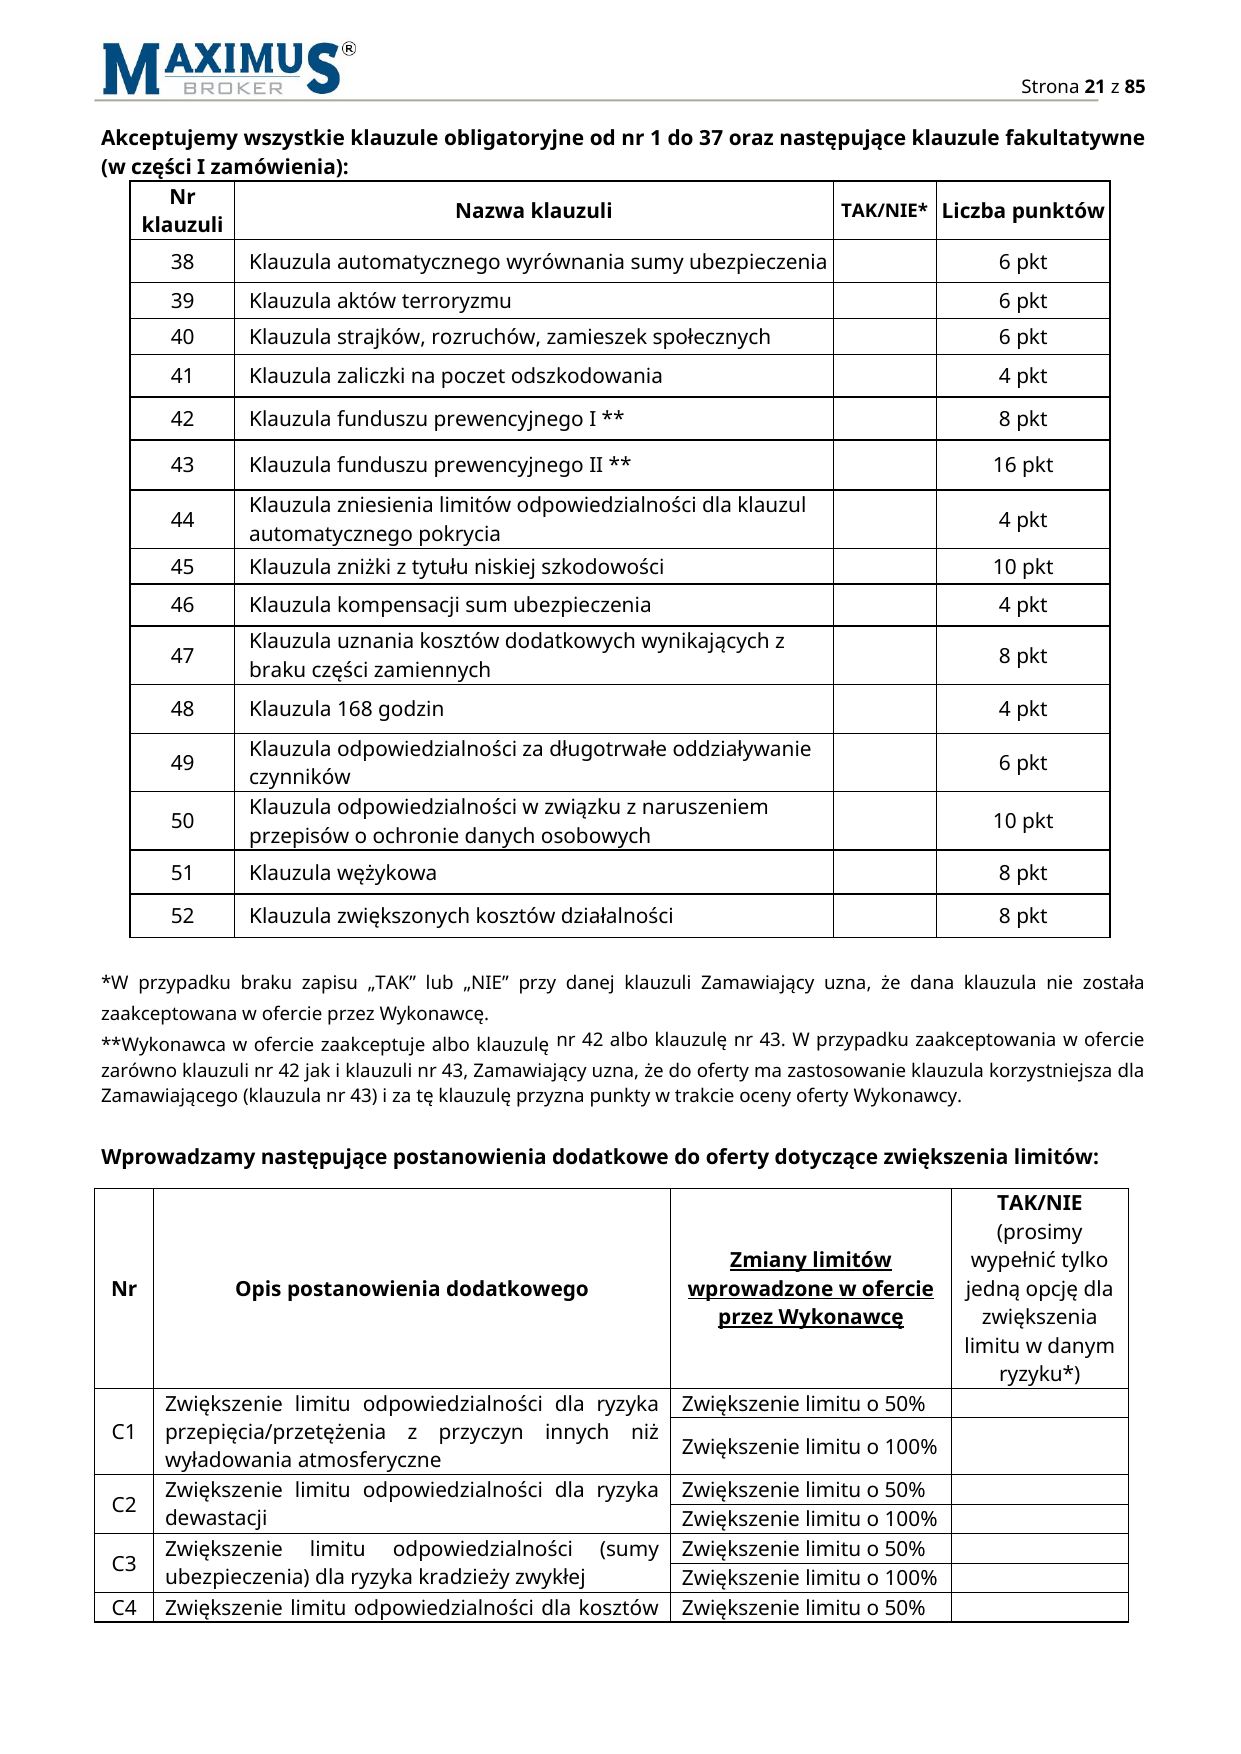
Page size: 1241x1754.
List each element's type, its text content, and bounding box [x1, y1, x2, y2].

table_cell [952, 1564, 1128, 1592]
table_cell C1 [95, 1389, 153, 1474]
table_cell 52 [131, 895, 234, 937]
table_cell Klauzula wężykowa [235, 851, 833, 893]
table_cell 43 [131, 441, 234, 489]
table_cell Klauzula strajków, rozruchów, zamieszek społecznych [235, 319, 833, 353]
table_cell 49 [131, 734, 234, 791]
table_cell [952, 1593, 1128, 1621]
table_header Nr [95, 1189, 153, 1388]
table_cell Zwiększenie limitu o 50% [671, 1534, 951, 1562]
table_cell Zwiększenie limitu odpowiedzialności dla ryzyka przepięcia/przetężenia z przyczyn innych niż wyładowania atmosferyczne [154, 1389, 670, 1474]
table_cell Zwiększenie limitu o 100% [671, 1418, 951, 1474]
table_cell [834, 355, 936, 396]
table_cell 4 pkt [937, 585, 1109, 625]
table_cell C4 [95, 1593, 153, 1621]
table_cell Zwiększenie limitu o 100% [671, 1505, 951, 1533]
table_cell C2 [95, 1475, 153, 1533]
table_cell Klauzula funduszu prewencyjnego II ** [235, 441, 833, 489]
table_cell [952, 1534, 1128, 1562]
table_cell Klauzula zniżki z tytułu niskiej szkodowości [235, 549, 833, 583]
table_cell [952, 1418, 1128, 1474]
table_cell 4 pkt [937, 491, 1109, 547]
table_cell [834, 398, 936, 439]
table_cell [834, 734, 936, 791]
table_cell Klauzula kompensacji sum ubezpieczenia [235, 585, 833, 625]
table_cell 4 pkt [937, 685, 1109, 732]
table_cell 6 pkt [937, 283, 1109, 318]
table_cell 8 pkt [937, 895, 1109, 937]
table_cell [952, 1475, 1128, 1503]
table_cell Klauzula aktów terroryzmu [235, 283, 833, 318]
table_cell Klauzula odpowiedzialności za długotrwałe oddziaływanie czynników [235, 734, 833, 791]
table_cell Zwiększenie limitu o 100% [671, 1564, 951, 1592]
table_cell Zwiększenie limitu o 50% [671, 1389, 951, 1417]
table_cell 6 pkt [937, 734, 1109, 791]
table_cell Klauzula zwiększonych kosztów działalności [235, 895, 833, 937]
table_cell [834, 319, 936, 353]
table_cell [834, 283, 936, 318]
text Wprowadzamy następujące postanowienia dodatkowe do oferty dotyczące zwiększenia limitów: [101, 1136, 1146, 1171]
table_cell [834, 685, 936, 732]
table_cell Klauzula uznania kosztów dodatkowych wynikających z braku części zamiennych [235, 627, 833, 683]
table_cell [154, 1593, 670, 1621]
text **Wykonawca w ofercie zaakceptuje albo klauzulę nr 42 albo klauzulę nr 43. W przypadku zaakceptowania w ofercie zarówno klauzuli nr 42 jak i klauzuli nr 43, Zamawiający uzna, że do oferty ma zastosowanie klauzula korzystniejsza dla Zamawiającego (klauzula nr 43) i za tę klauzulę przyzna punkty w trakcie oceny oferty Wykonawcy. [101, 1026, 1146, 1108]
text *W przypadku braku zapisu „TAK” lub „NIE” przy danej klauzuli Zamawiający uzna, że dana klauzula nie została zaakceptowana w ofercie przez Wykonawcę. [101, 964, 1146, 1026]
table_cell [834, 792, 936, 849]
table_cell 10 pkt [937, 549, 1109, 583]
table_cell 6 pkt [937, 319, 1109, 353]
table_cell [834, 627, 936, 683]
table_cell 8 pkt [937, 851, 1109, 893]
table_cell [834, 491, 936, 547]
table_cell [834, 549, 936, 583]
table_header Zmiany limitów wprowadzone w ofercie przez Wykonawcę [671, 1189, 951, 1388]
table_header Nazwa klauzuli [235, 182, 833, 239]
text Akceptujemy wszystkie klauzule obligatoryjne od nr 1 do 37 oraz następujące klauzule fakultatywne (w części I zamówienia): [101, 123, 1146, 180]
table_cell [834, 895, 936, 937]
table_cell 42 [131, 398, 234, 439]
table_cell Zwiększenie limitu o 50% [671, 1475, 951, 1503]
table_cell Klauzula zniesienia limitów odpowiedzialności dla klauzul automatycznego pokrycia [235, 491, 833, 547]
table_cell 40 [131, 319, 234, 353]
table_cell Zwiększenie limitu odpowiedzialności (sumy ubezpieczenia) dla ryzyka kradzieży zwykłej [154, 1534, 670, 1592]
table_cell 44 [131, 491, 234, 547]
table_cell 47 [131, 627, 234, 683]
table_cell 50 [131, 792, 234, 849]
table_cell 8 pkt [937, 398, 1109, 439]
table_header TAK/NIE* [834, 182, 936, 239]
table_cell [834, 240, 936, 282]
table_cell 6 pkt [937, 240, 1109, 282]
table_cell Zwiększenie limitu o 50% [671, 1593, 951, 1621]
table_cell Klauzula automatycznego wyrównania sumy ubezpieczenia [235, 240, 833, 282]
table_cell 46 [131, 585, 234, 625]
table_cell [834, 585, 936, 625]
table_header Liczba punktów [937, 182, 1109, 239]
table_cell 48 [131, 685, 234, 732]
table_cell 39 [131, 283, 234, 318]
table_cell C3 [95, 1534, 153, 1592]
table_cell [834, 441, 936, 489]
table_cell Zwiększenie limitu odpowiedzialności dla ryzyka dewastacji [154, 1475, 670, 1533]
table_cell Klauzula odpowiedzialności w związku z naruszeniem przepisów o ochronie danych osobowych [235, 792, 833, 849]
table_cell 51 [131, 851, 234, 893]
table_cell [952, 1505, 1128, 1533]
table_cell 16 pkt [937, 441, 1109, 489]
table_cell 10 pkt [937, 792, 1109, 849]
table_header TAK/NIE (prosimy wypełnić tylko jedną opcję dla zwiększenia limitu w danym ryzyku*) [952, 1189, 1128, 1388]
table_cell 8 pkt [937, 627, 1109, 683]
table_header Nr klauzuli [131, 182, 234, 239]
table_cell Klauzula 168 godzin [235, 685, 833, 732]
table_header Opis postanowienia dodatkowego [154, 1189, 670, 1388]
table_cell 38 [131, 240, 234, 282]
table_cell [952, 1389, 1128, 1417]
table_cell 41 [131, 355, 234, 396]
table_cell 4 pkt [937, 355, 1109, 396]
table_cell Klauzula zaliczki na poczet odszkodowania [235, 355, 833, 396]
table_cell [834, 851, 936, 893]
picture [97, 37, 362, 99]
table_cell Klauzula funduszu prewencyjnego I ** [235, 398, 833, 439]
table_cell 45 [131, 549, 234, 583]
